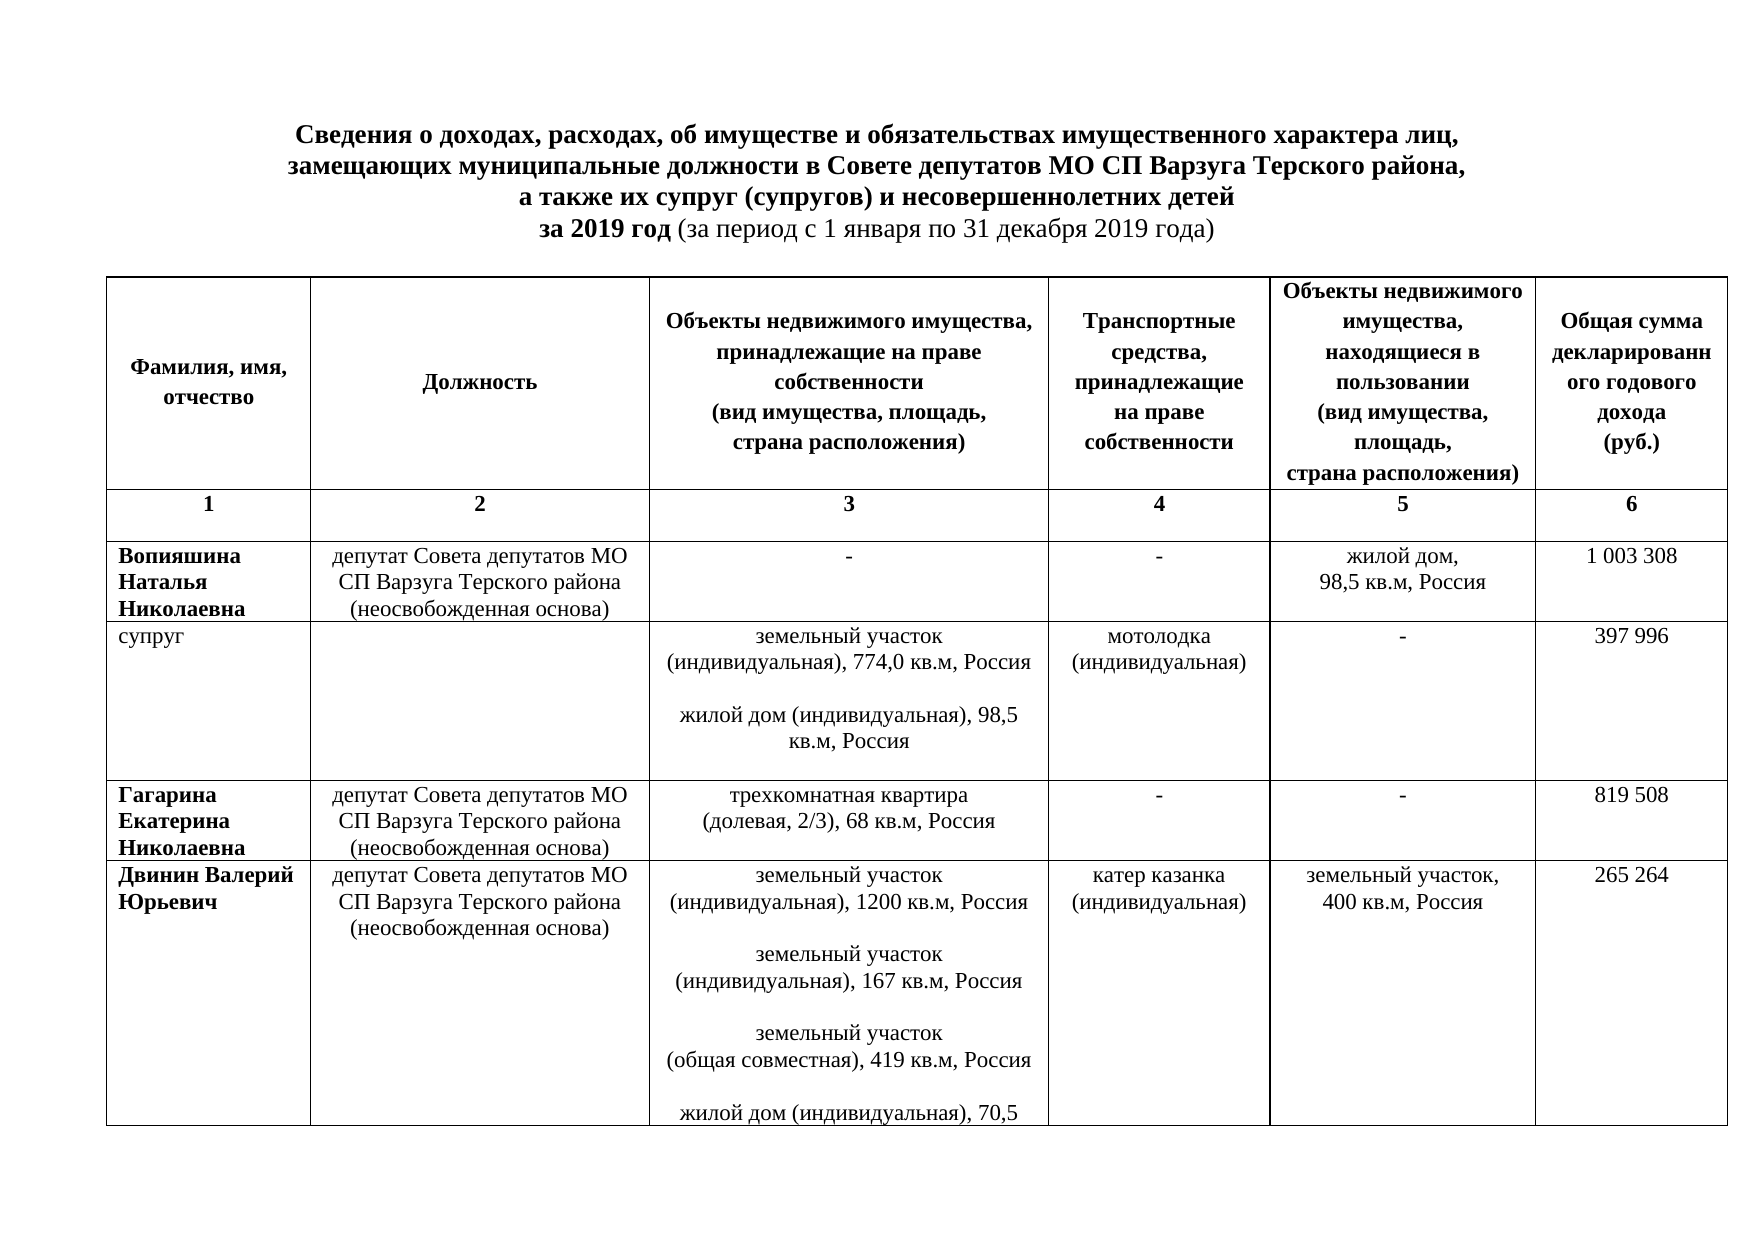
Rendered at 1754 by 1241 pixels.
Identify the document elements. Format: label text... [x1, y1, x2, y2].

table_cell - [1049, 542, 1269, 621]
table_header Транспортные средства, принадлежащие на праве собственности [1049, 278, 1269, 489]
table_cell Вопияшина Наталья Николаевна [107, 542, 310, 621]
table_header Должность [311, 278, 649, 489]
text замещающих муниципальные должности в Совете депутатов МО СП Варзуга Терского района, [118, 149, 1636, 181]
table_cell земельный участок (индивидуальная), 774,0 кв.м, Россия жилой дом (индивидуальная), 98,5 кв.м, Россия [650, 622, 1048, 780]
table_cell депутат Совета депутатов МО СП Варзуга Терского района (неосвобожденная основа) [311, 781, 649, 860]
table_cell 819 508 [1536, 781, 1727, 860]
table_cell депутат Совета депутатов МО СП Варзуга Терского района (неосвобожденная основа) [311, 542, 649, 621]
table_cell 265 264 [1536, 861, 1727, 1125]
text Сведения о доходах, расходах, об имуществе и обязательствах имущественного характера лиц, [118, 118, 1636, 149]
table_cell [650, 861, 1048, 1125]
table_header Фамилия, имя, отчество [107, 278, 310, 489]
table_cell 4 [1049, 490, 1269, 541]
table_cell 2 [311, 490, 649, 541]
table_cell мотолодка (индивидуальная) [1049, 622, 1269, 780]
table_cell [107, 861, 310, 1125]
table_cell [311, 622, 649, 780]
table_cell 397 996 [1536, 622, 1727, 780]
text а также их супруг (супругов) и несовершеннолетних детей [118, 181, 1636, 212]
table_cell 5 [1271, 490, 1535, 541]
table_cell супруг [107, 622, 310, 780]
table_cell 3 [650, 490, 1048, 541]
table_header Общая сумма декларированного годового дохода (руб.) [1536, 278, 1727, 489]
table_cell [1271, 861, 1535, 1125]
table_cell жилой дом, 98,5 кв.м, Россия [1271, 542, 1535, 621]
table_cell 1 [107, 490, 310, 541]
table_cell Гагарина Екатерина Николаевна [107, 781, 310, 860]
table_header Объекты недвижимого имущества, находящиеся в пользовании (вид имущества, площадь, страна расположения) [1271, 278, 1535, 489]
table_cell - [1271, 781, 1535, 860]
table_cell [311, 861, 649, 1125]
table_cell - [1049, 781, 1269, 860]
text за 2019 год (за период с 1 января по 31 декабря 2019 года) [118, 212, 1636, 243]
table_cell 6 [1536, 490, 1727, 541]
table_cell - [1271, 622, 1535, 780]
table_cell трехкомнатная квартира (долевая, 2/3), 68 кв.м, Россия [650, 781, 1048, 860]
table_cell - [650, 542, 1048, 621]
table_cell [1049, 861, 1269, 1125]
table_header Объекты недвижимого имущества, принадлежащие на праве собственности (вид имущества, площадь, страна расположения) [650, 278, 1048, 489]
table_cell 1 003 308 [1536, 542, 1727, 621]
